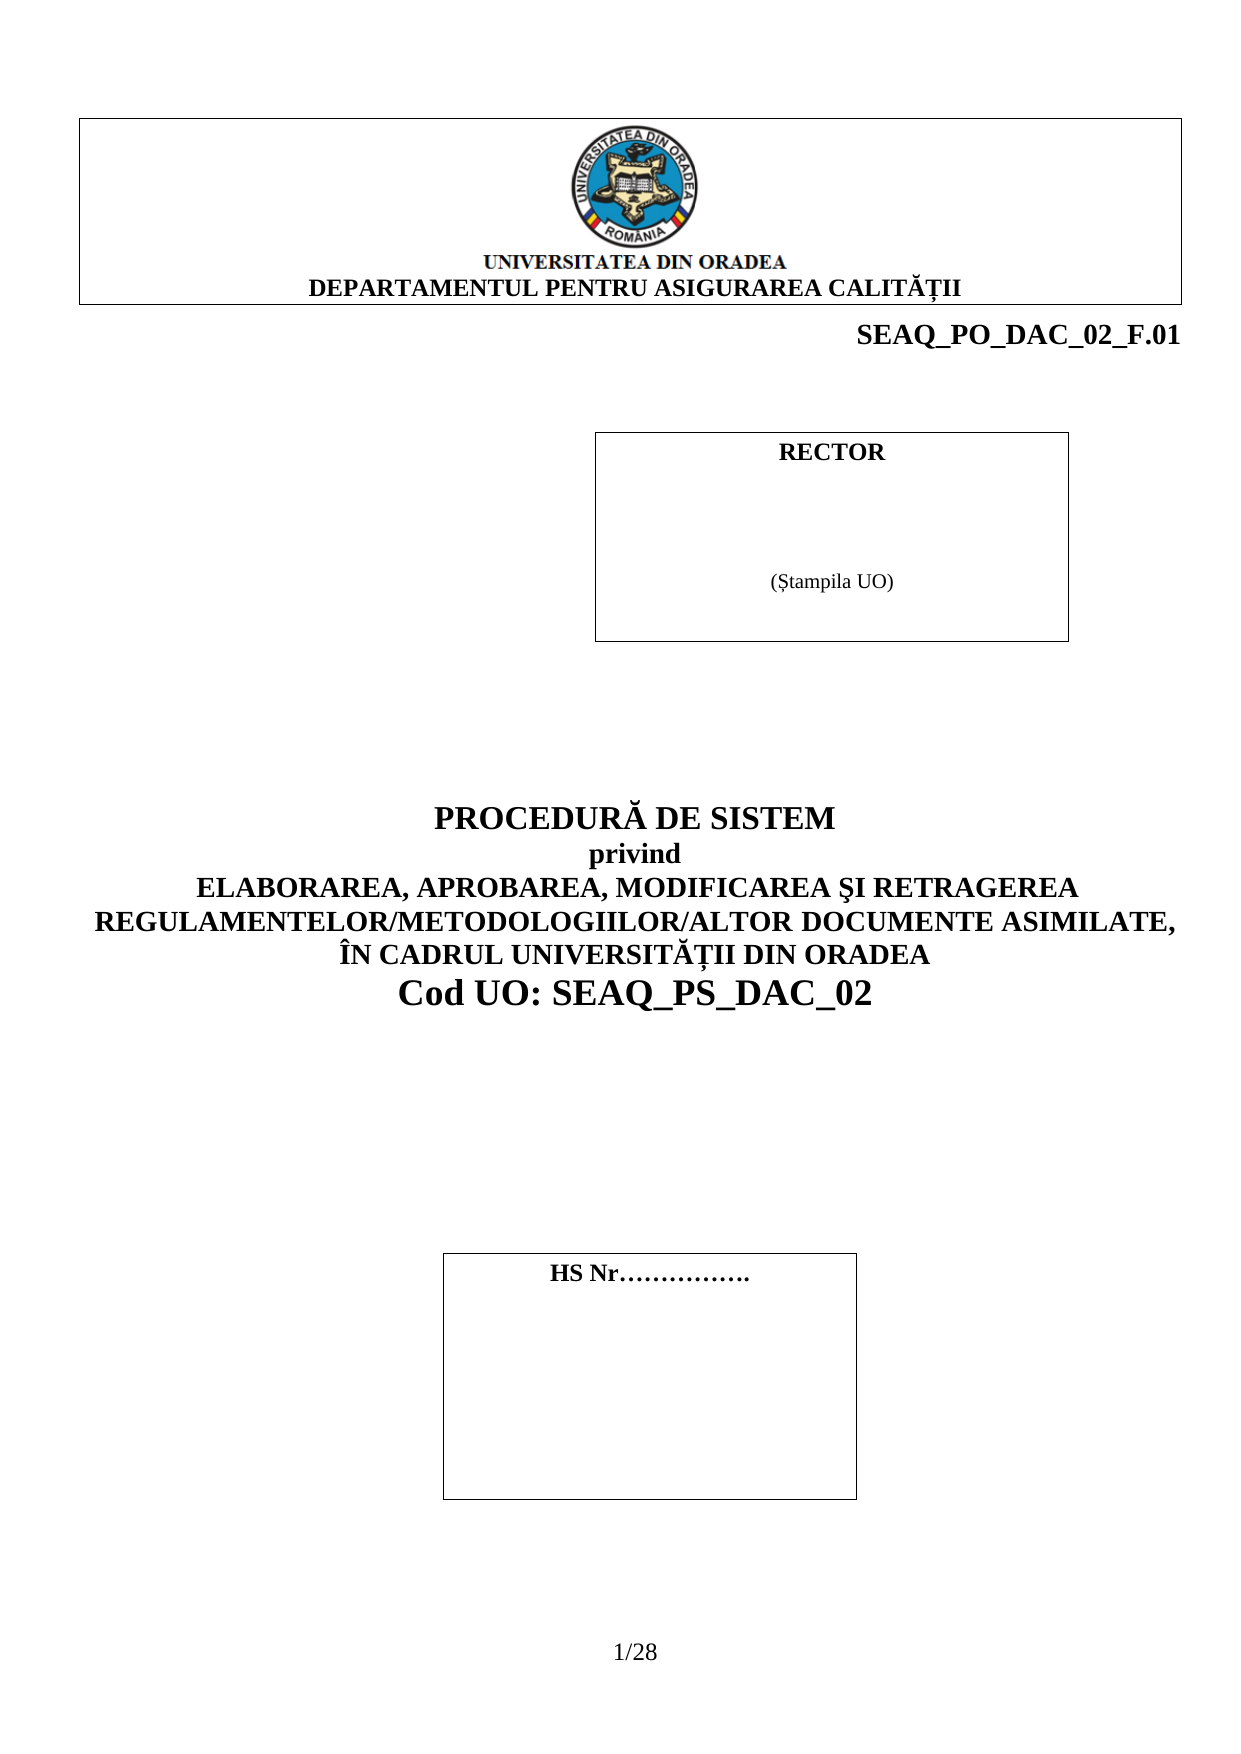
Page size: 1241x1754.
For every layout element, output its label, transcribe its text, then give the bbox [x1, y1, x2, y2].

text PROCEDURĂ DE SISTEM [89, 798, 1181, 837]
table_header HS Nr……………. [444, 1254, 856, 1499]
text Cod UO: SEAQ_PS_DAC_02 [89, 971, 1181, 1014]
text ELABORAREA, APROBAREA, MODIFICAREA ŞI RETRAGEREA REGULAMENTELOR/METODOLOGIILOR/ALTOR DOCUMENTE ASIMILATE, ÎN CADRUL UNIVERSITĂȚII DIN ORADEA [89, 870, 1181, 971]
text privind [89, 837, 1181, 870]
table_header RECTOR (Ștampila UO) [596, 433, 1068, 641]
picture [479, 121, 791, 274]
text SEAQ_PO_DAC_02_F.01 [89, 317, 1181, 351]
text DEPARTAMENTUL PENTRU ASIGURAREA CALITĂȚII [80, 270, 1181, 304]
